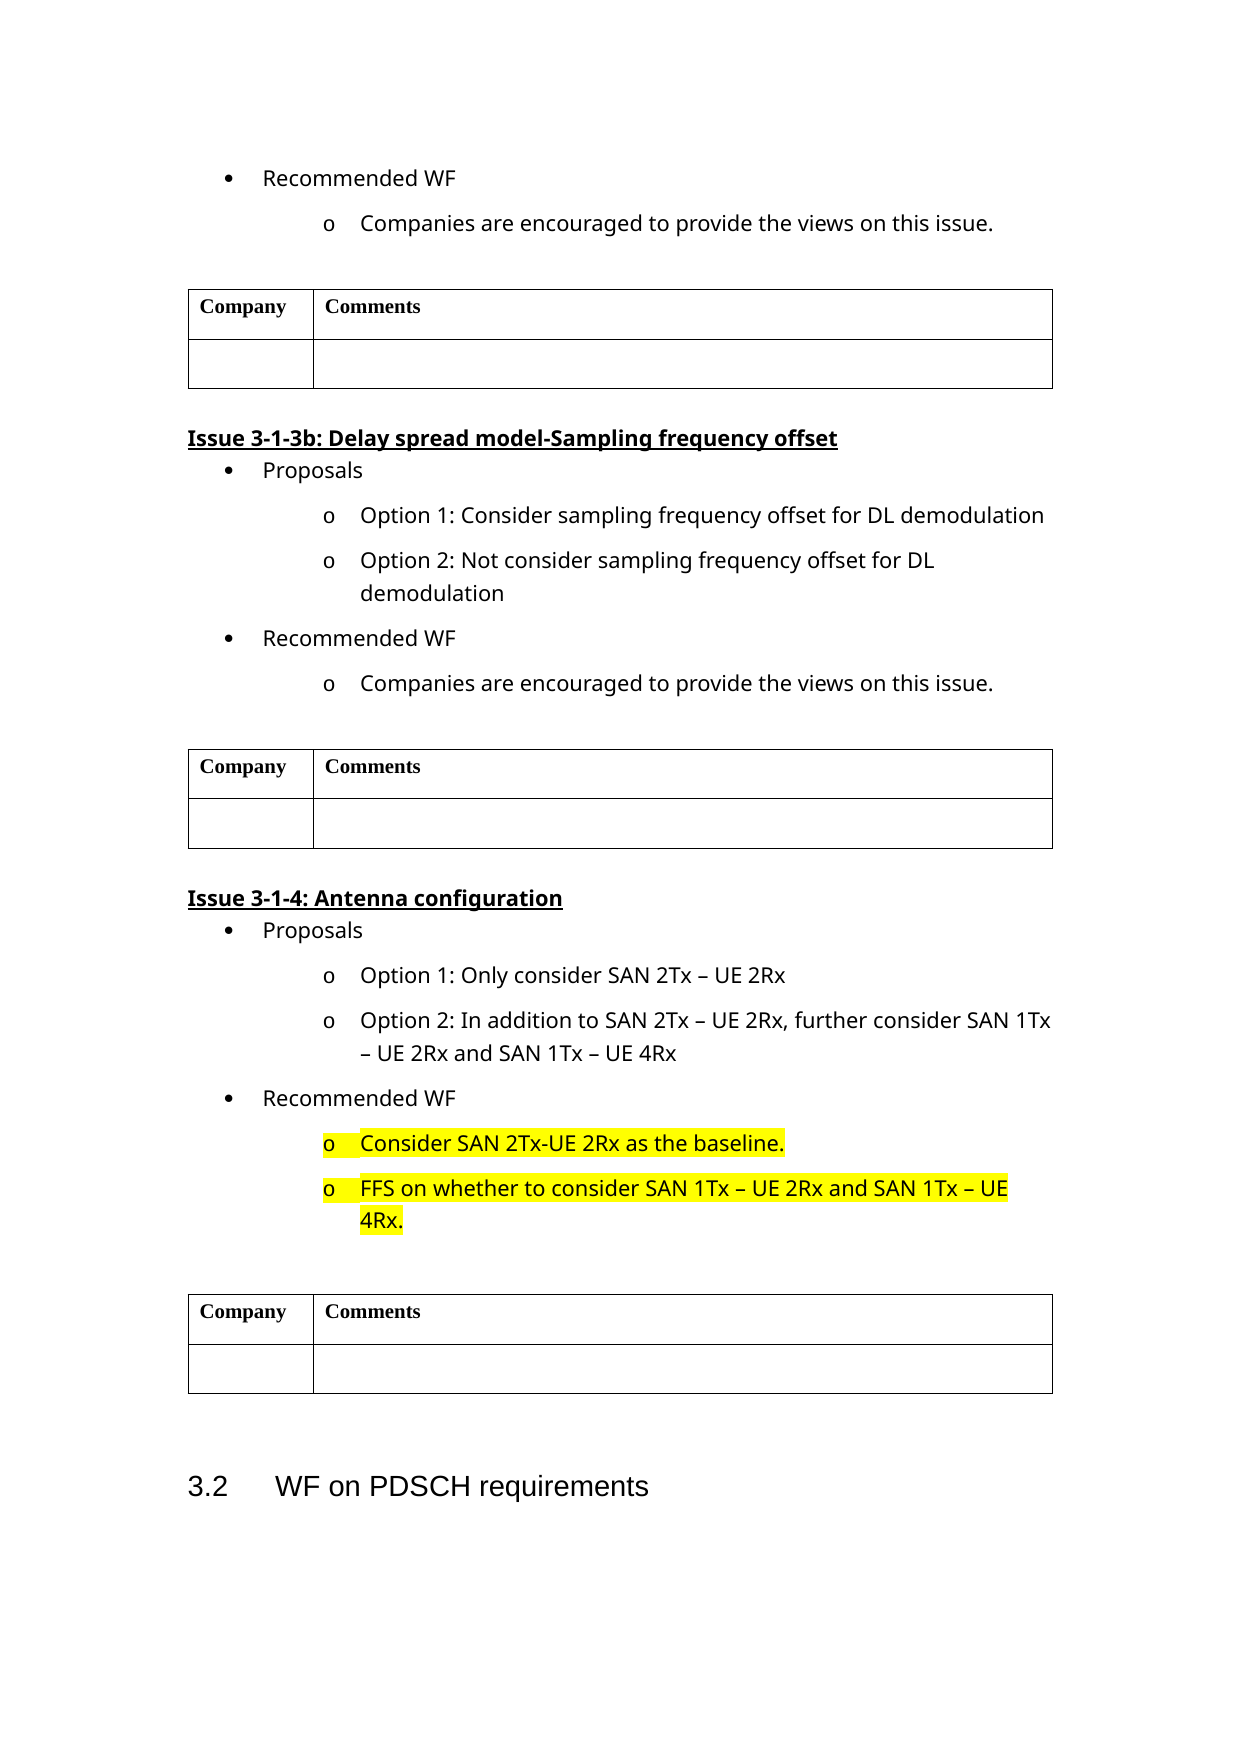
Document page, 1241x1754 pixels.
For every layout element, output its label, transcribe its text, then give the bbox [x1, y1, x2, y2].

table_cell [189, 1345, 313, 1393]
list Option 2: Not consider sampling frequency offset for DL demodulation [322, 544, 1053, 609]
list Companies are encouraged to provide the views on this issue. [322, 667, 1053, 699]
text Issue 3-1-3b: Delay spread model-Sampling frequency offset [187, 422, 1053, 454]
list Option 1: Consider sampling frequency offset for DL demodulation [322, 499, 1053, 532]
table_header Company [189, 750, 313, 798]
table_header Comments [314, 290, 1052, 338]
list FFS on whether to consider SAN 1Tx – UE 2Rx and SAN 1Tx – UE 4Rx. [322, 1171, 1053, 1236]
list Proposals [225, 914, 1053, 946]
table_cell [314, 1345, 1052, 1393]
list Option 2: In addition to SAN 2Tx – UE 2Rx, further consider SAN 1Tx – UE 2Rx and SAN 1Tx – UE 4Rx [322, 1004, 1053, 1069]
list Companies are encouraged to provide the views on this issue. [322, 207, 1053, 239]
table_cell [314, 799, 1052, 848]
text Issue 3-1-4: Antenna configuration [187, 881, 1053, 914]
table_cell [189, 799, 313, 848]
list Recommended WF [225, 622, 1053, 654]
table_header Company [189, 290, 313, 338]
table_header Company [189, 1295, 313, 1343]
subtitle 3.2 WF on PDSCH requirements [187, 1454, 1053, 1519]
table_cell [314, 340, 1052, 388]
table_header Comments [314, 1295, 1052, 1343]
table_header Comments [314, 750, 1052, 798]
list Recommended WF [225, 162, 1053, 194]
table_cell [189, 340, 313, 388]
list Option 1: Only consider SAN 2Tx – UE 2Rx [322, 959, 1053, 991]
list Proposals [225, 454, 1053, 487]
list Consider SAN 2Tx-UE 2Rx as the baseline. [322, 1126, 1053, 1159]
list Recommended WF [225, 1081, 1053, 1114]
